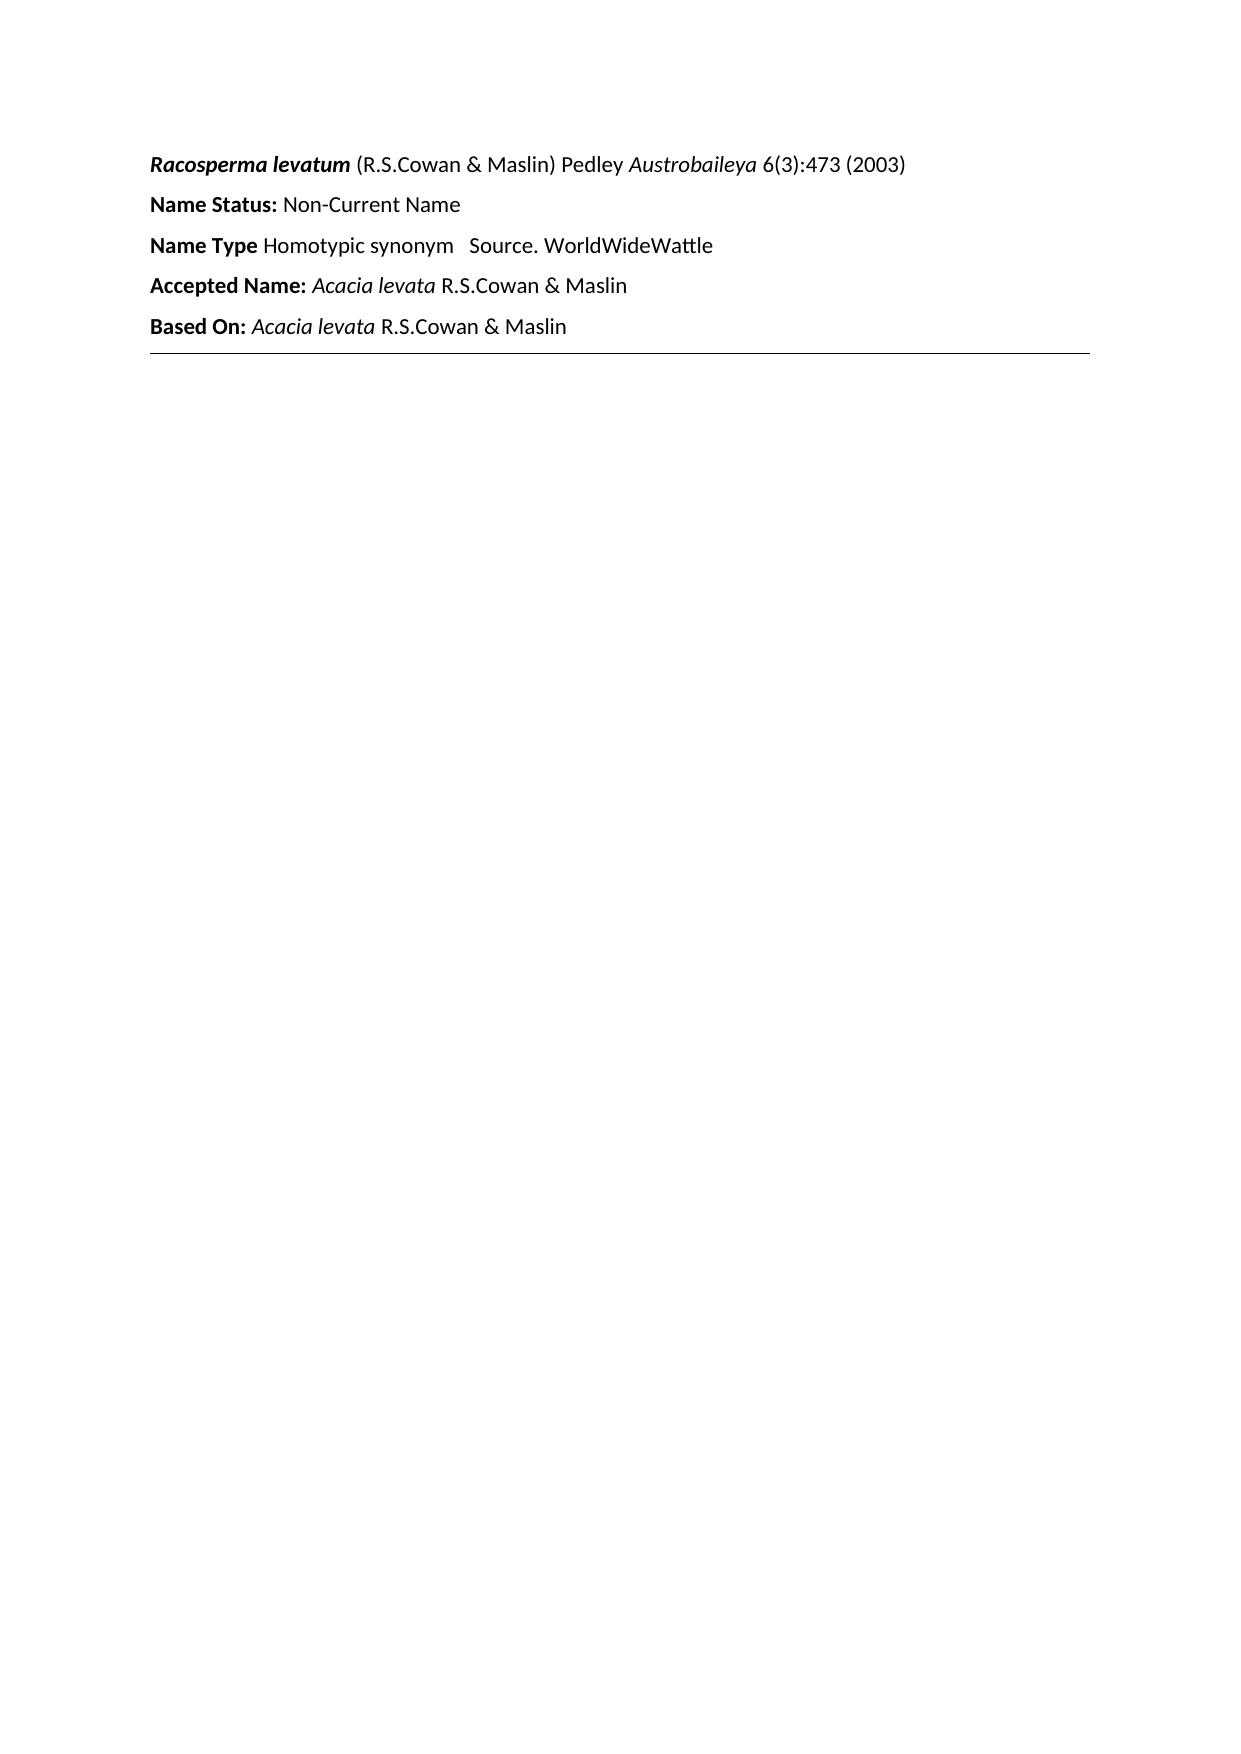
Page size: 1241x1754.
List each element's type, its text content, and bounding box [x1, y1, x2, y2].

text Racosperma levatum (R.S.Cowan & Maslin) Pedley Austrobaileya 6(3):473 (2003) [150, 150, 1090, 178]
text Based On: Acacia levata R.S.Cowan & Maslin [150, 312, 1090, 340]
text Name Type Homotypic synonym Source. WorldWideWattle [150, 231, 1090, 259]
text Accepted Name: Acacia levata R.S.Cowan & Maslin [150, 272, 1090, 299]
text Name Status: Non-Current Name [150, 191, 1090, 218]
